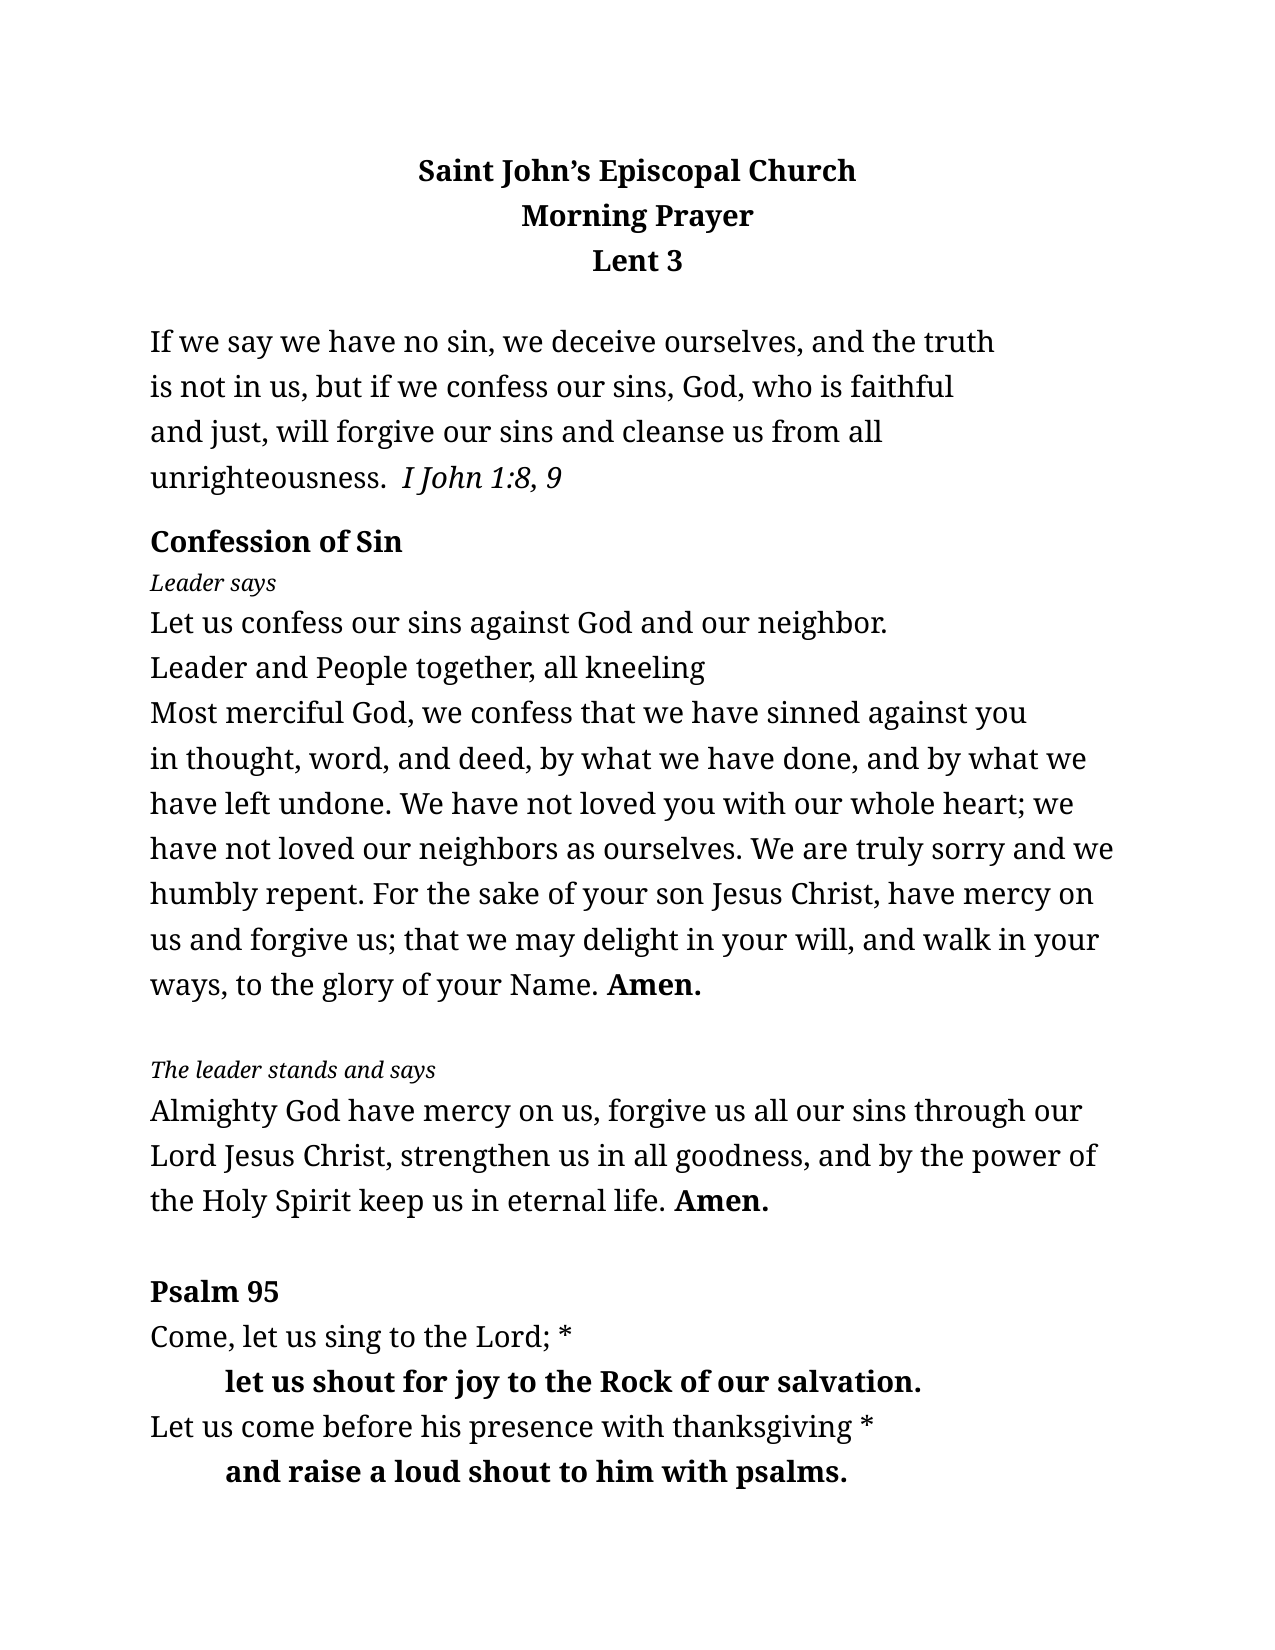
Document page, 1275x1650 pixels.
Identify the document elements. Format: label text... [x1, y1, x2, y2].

text Most merciful God, we confess that we have sinned against you [150, 693, 1125, 732]
text us and forgive us; that we may delight in your will, and walk in your [150, 919, 1125, 958]
text Saint John’s Episcopal Church Morning Prayer [150, 150, 1125, 235]
text Almighty God have mercy on us, forgive us all our sins through our [150, 1090, 1125, 1130]
text have left undone. We have not loved you with our whole heart; we [150, 783, 1125, 823]
text humbly repent. For the sake of your son Jesus Christ, have mercy on [150, 873, 1125, 913]
text unrighteousness. I John 1:8, 9 [150, 457, 1125, 497]
text and just, will forgive our sins and cleanse us from all [150, 412, 1125, 451]
text Confession of Sin [150, 521, 1125, 561]
text ways, to the glory of your Name. Amen. [150, 964, 1125, 1004]
text let us shout for joy to the Rock of our salvation. [225, 1361, 1125, 1401]
text Leader says [150, 567, 1125, 598]
text Lent 3 [150, 240, 1125, 280]
text have not loved our neighbors as ourselves. We are truly sorry and we [150, 828, 1125, 868]
text Let us come before his presence with thanksgiving * [150, 1406, 1125, 1446]
text Leader and People together, all kneeling [150, 647, 1125, 687]
text in thought, word, and deed, by what we have done, and by what we [150, 738, 1125, 778]
text and raise a loud shout to him with psalms. [225, 1452, 1125, 1491]
text Psalm 95 [150, 1271, 1125, 1311]
text The leader stands and says [150, 1054, 1125, 1086]
text Lord Jesus Christ, strengthen us in all goodness, and by the power of [150, 1135, 1125, 1175]
text Come, let us sing to the Lord; * [150, 1316, 1125, 1356]
text Let us confess our sins against God and our neighbor. [150, 602, 1125, 642]
text is not in us, but if we confess our sins, God, who is faithful [150, 366, 1125, 406]
text the Holy Spirit keep us in eternal life. Amen. [150, 1180, 1125, 1220]
text If we say we have no sin, we deceive ourselves, and the truth [150, 321, 1125, 361]
